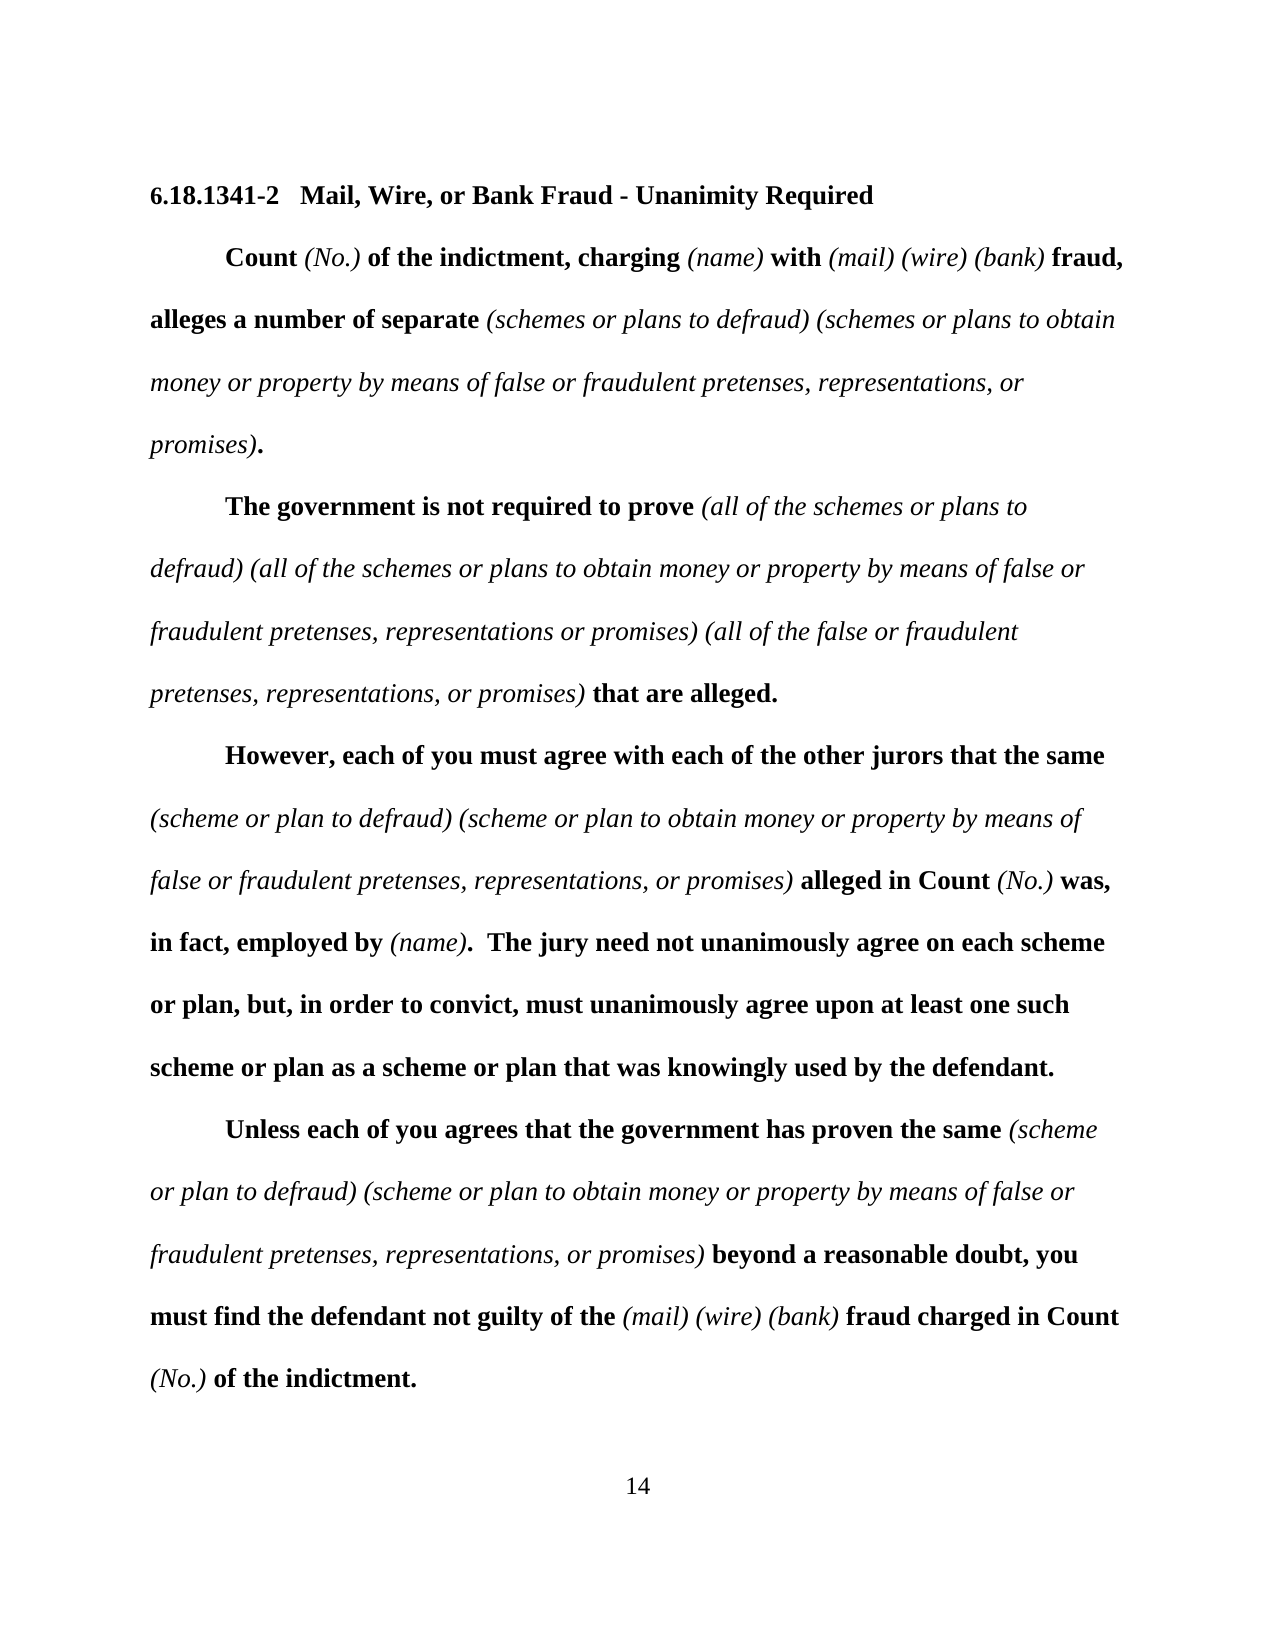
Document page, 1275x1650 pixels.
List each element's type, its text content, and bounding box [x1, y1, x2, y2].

text 6.18.1341-2 Mail, Wire, or Bank Fraud - Unanimity Required [150, 179, 1125, 210]
text Unless each of you agrees that the government has proven the same (scheme or plan to defraud) (scheme or plan to obtain money or property by means of false or fraudulent pretenses, representations, or promises) beyond a reasonable doubt, you must find the defendant not guilty of the (mail) (wire) (bank) fraud charged in Count (No.) of the indictment. [150, 1113, 1125, 1393]
text The government is not required to prove (all of the schemes or plans to defraud) (all of the schemes or plans to obtain money or property by means of false or fraudulent pretenses, representations or promises) (all of the false or fraudulent pretenses, representations, or promises) that are alleged. [150, 490, 1125, 708]
text Count (No.) of the indictment, charging (name) with (mail) (wire) (bank) fraud, alleges a number of separate (schemes or plans to defraud) (schemes or plans to obtain money or property by means of false or fraudulent pretenses, representations, or promises). [150, 241, 1125, 459]
text However, each of you must agree with each of the other jurors that the same (scheme or plan to defraud) (scheme or plan to obtain money or property by means of false or fraudulent pretenses, representations, or promises) alleged in Count (No.) was, in fact, employed by (name). The jury need not unanimously agree on each scheme or plan, but, in order to convict, must unanimously agree upon at least one such scheme or plan as a scheme or plan that was knowingly used by the defendant. [150, 739, 1125, 1082]
